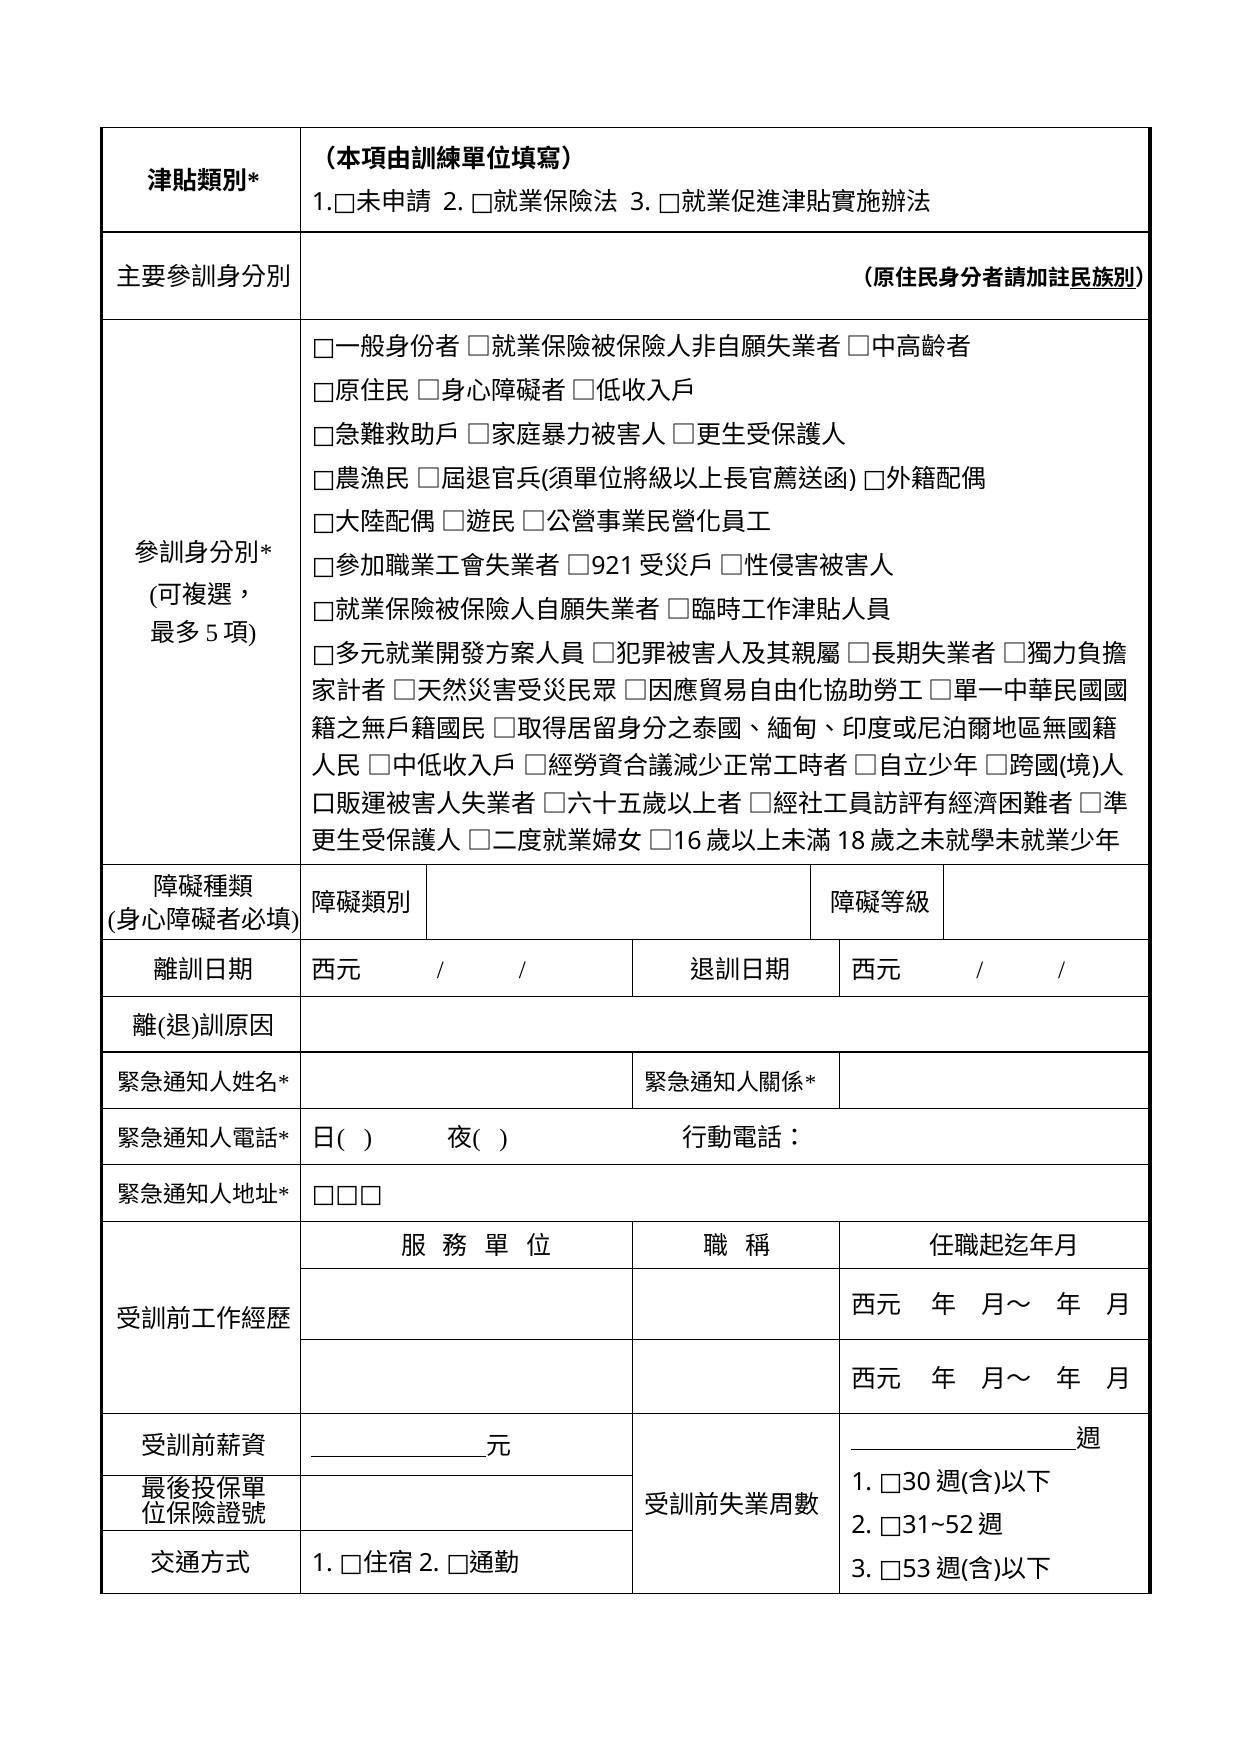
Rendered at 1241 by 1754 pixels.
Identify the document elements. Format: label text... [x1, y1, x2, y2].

table_cell ＿＿＿＿＿＿＿元 [301, 1414, 632, 1474]
table_cell [633, 1340, 839, 1413]
table_cell 離(退)訓原因 [103, 997, 300, 1051]
table_cell 日( ) 夜( ) 行動電話： [301, 1109, 1148, 1164]
table_cell 任職起迄年月 [840, 1222, 1148, 1268]
table_cell 障礙等級 [811, 865, 943, 939]
table_cell 緊急通知人電話* [103, 1109, 300, 1164]
table_cell [633, 1269, 839, 1338]
table_cell 受訓前薪資 [103, 1414, 300, 1474]
table_cell [944, 865, 1148, 939]
table_cell 障礙類別 [301, 865, 426, 939]
table_cell 服 務 單 位 [301, 1222, 632, 1268]
table_cell 西元 年 月～ 年 月 [840, 1340, 1148, 1413]
table_cell 離訓日期 [103, 940, 300, 996]
table_cell 津貼類別* [103, 128, 300, 231]
table_cell □一般身份者 □就業保險被保險人非自願失業者 □中高齡者 □原住民 □身心障礙者 □低收入戶 □急難救助戶 □家庭暴力被害人 □更生受保護人 □農漁民 □屆退官兵(須單位將級以上長官薦送函) □外籍配偶 □大陸配偶 □遊民 □公營事業民營化員工 □參加職業工會失業者 □921受災戶 □性侵害被害人 □就業保險被保險人自願失業者 □臨時工作津貼人員 □多元就業開發方案人員 □犯罪被害人及其親屬 □長期失業者 □獨力負擔家計者 □天然災害受災民眾 □因應貿易自由化協助勞工 □單一中華民國國籍之無戶籍國民 □取得居留身分之泰國、緬甸、印度或尼泊爾地區無國籍人民 □中低收入戶 □經勞資合議減少正常工時者 □自立少年 □跨國(境)人口販運被害人失業者 □六十五歲以上者 □經社工員訪評有經濟困難者 □準更生受保護人 □二度就業婦女 □16歲以上未滿18歲之未就學未就業少年 [301, 320, 1148, 864]
table_cell 緊急通知人姓名* [103, 1053, 300, 1107]
table_cell 1. □住宿 2. □通勤 [301, 1531, 632, 1593]
table_cell （本項由訓練單位填寫） 1.□未申請 2. □就業保險法 3. □就業促進津貼實施辦法 [301, 128, 1148, 231]
table_cell 西元 / / [840, 940, 1148, 996]
table_cell （原住民身分者請加註民族別） [301, 233, 1148, 319]
table_cell [301, 1269, 632, 1338]
table_cell 受訓前失業周數 [633, 1414, 839, 1593]
table_cell [301, 1340, 632, 1413]
table_cell 職 稱 [633, 1222, 839, 1268]
table_cell 西元 / / [301, 940, 632, 996]
table_cell 緊急通知人關係* [633, 1053, 839, 1107]
table_cell □□□ [301, 1165, 1148, 1221]
table_cell 障礙種類 (身心障礙者必填) [103, 865, 300, 939]
table_cell 主要參訓身分別 [103, 233, 300, 319]
table_cell [301, 1053, 632, 1107]
table_cell [301, 997, 1148, 1051]
table_cell ＿＿＿＿＿＿＿＿＿週 1. □30週(含)以下 2. □31~52週 3. □53週(含)以下 [840, 1414, 1148, 1593]
table_cell 退訓日期 [633, 940, 839, 996]
table_cell [840, 1053, 1148, 1107]
table_cell 最後投保單 位保險證號 [103, 1476, 300, 1530]
table_cell [427, 865, 810, 939]
table_cell 西元 年 月～ 年 月 [840, 1269, 1148, 1338]
table_cell [301, 1476, 632, 1530]
table_cell 緊急通知人地址* [103, 1165, 300, 1221]
table_cell 受訓前工作經歷 [103, 1222, 300, 1413]
table_cell 交通方式 [103, 1531, 300, 1593]
table_cell 參訓身分別* (可複選， 最多5項) [103, 320, 300, 864]
